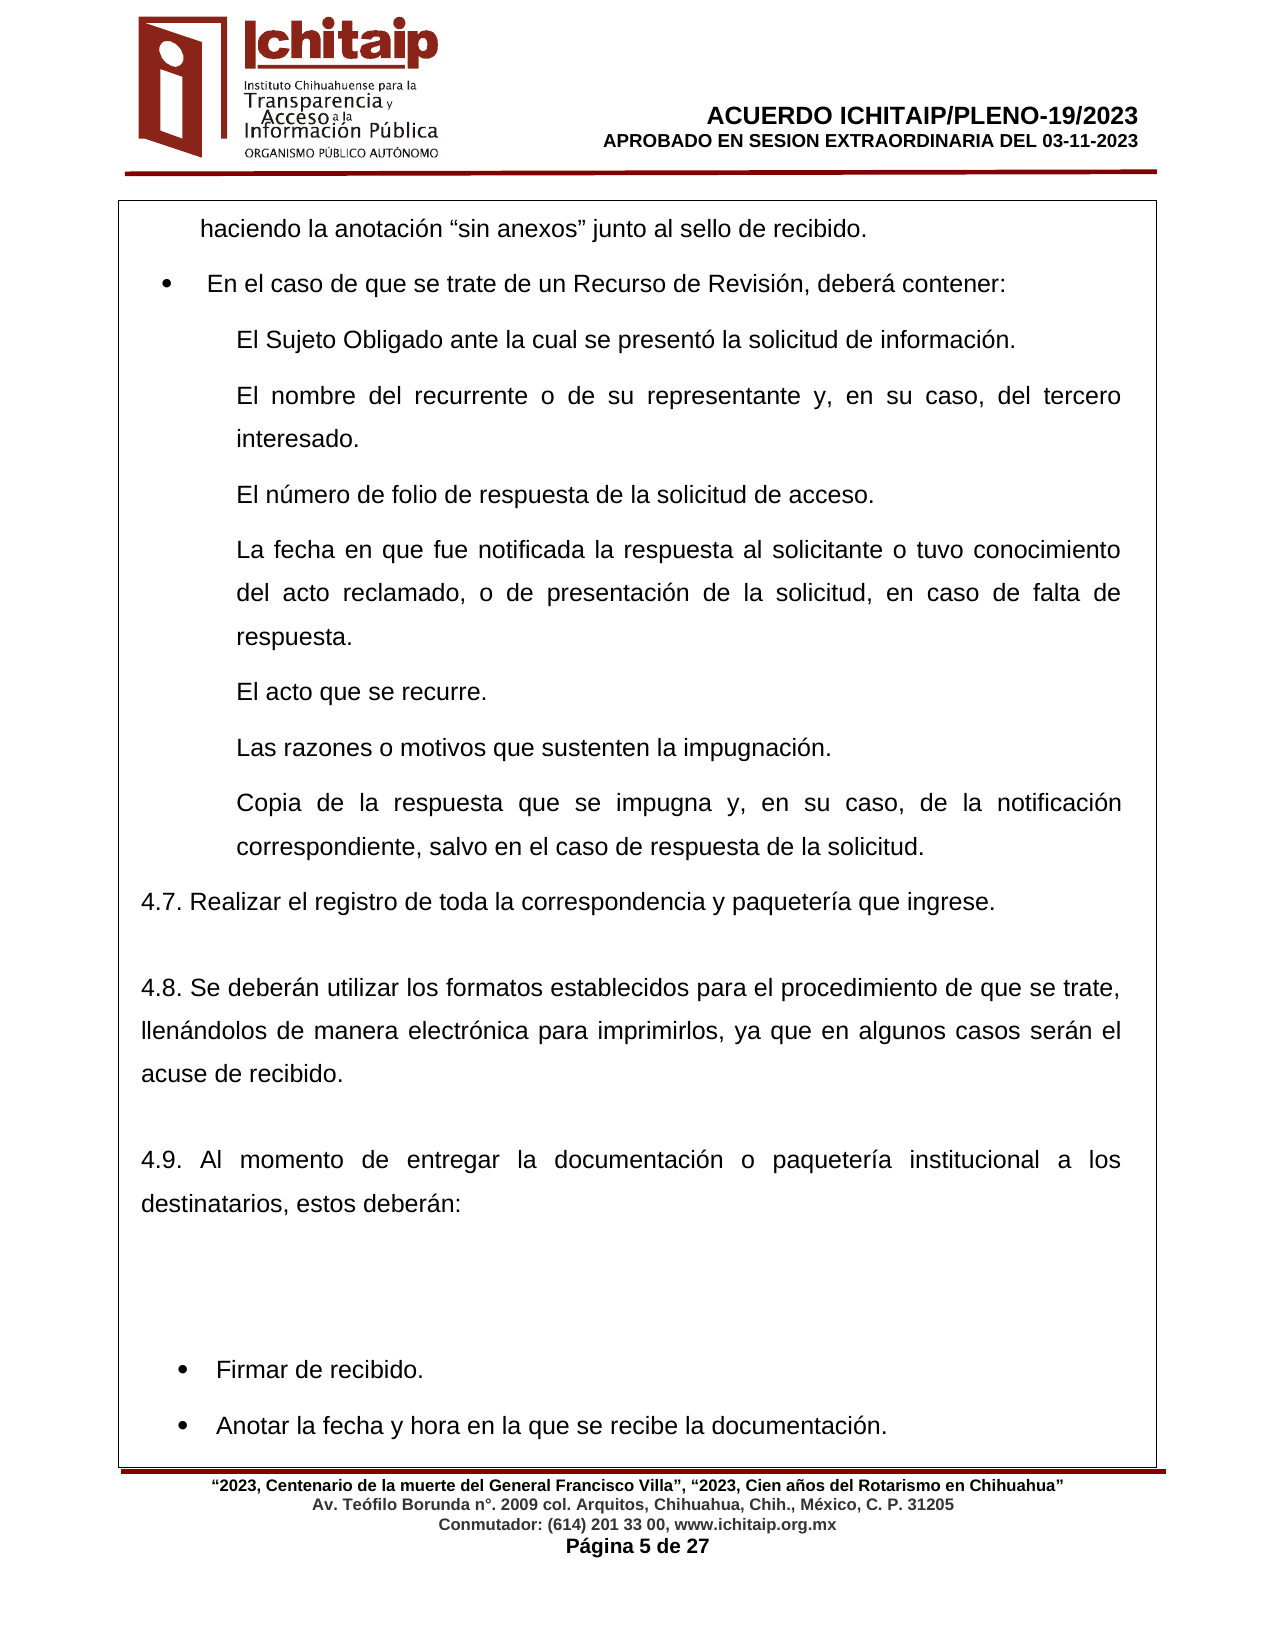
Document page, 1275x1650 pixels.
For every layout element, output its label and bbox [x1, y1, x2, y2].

table_header [119, 201, 1156, 1467]
